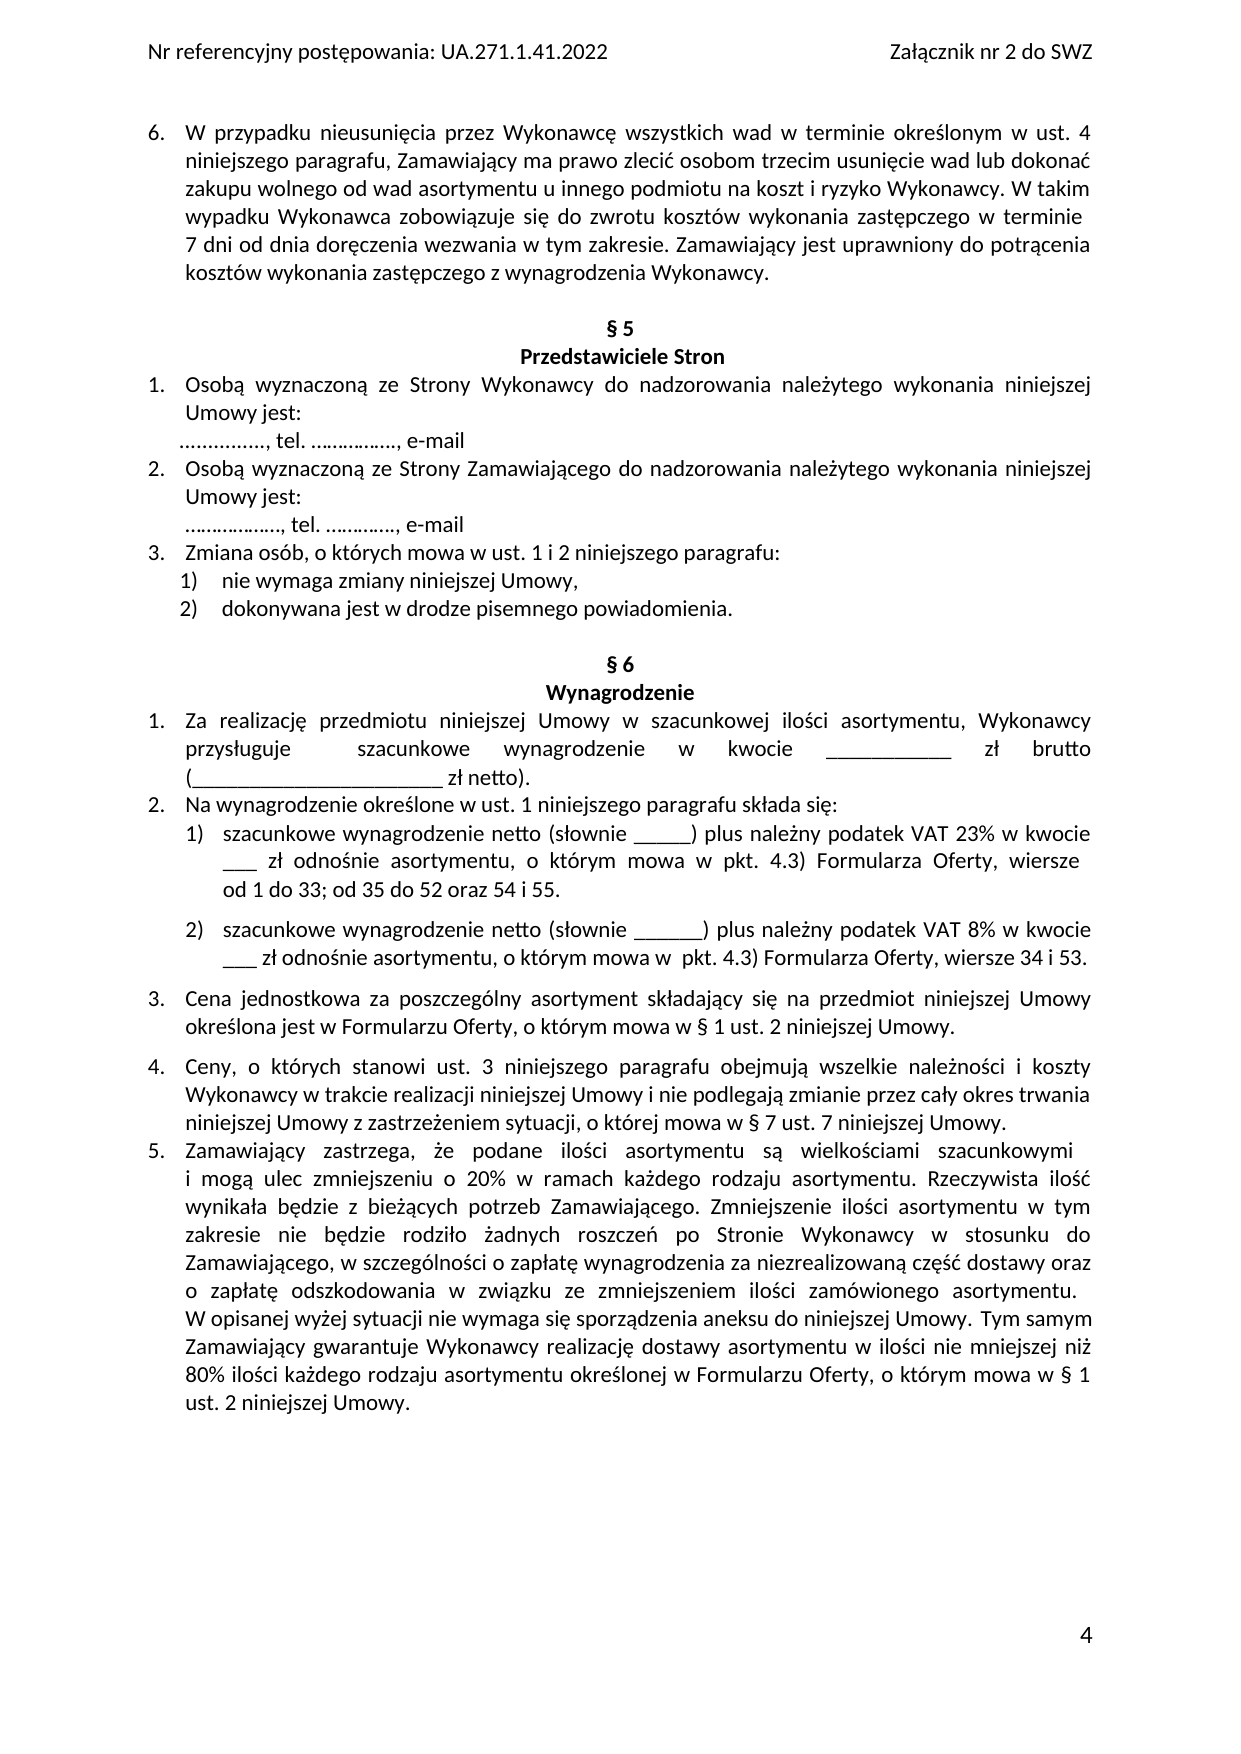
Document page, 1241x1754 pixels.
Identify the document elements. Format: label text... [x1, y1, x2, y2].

list W przypadku nieusunięcia przez Wykonawcę wszystkich wad w terminie określonym w ust. 4 niniejszego paragrafu, Zamawiający ma prawo zlecić osobom trzecim usunięcie wad lub dokonać zakupu wolnego od wad asortymentu u innego podmiotu na koszt i ryzyko Wykonawcy. W takim wypadku Wykonawca zobowiązuje się do zwrotu kosztów wykonania zastępczego w terminie 7 dni od dnia doręczenia wezwania w tym zakresie. Zamawiający jest uprawniony do potrącenia kosztów wykonania zastępczego z wynagrodzenia Wykonawcy. [148, 118, 1092, 286]
list Zmiana osób, o których mowa w ust. 1 i 2 niniejszego paragrafu: [148, 538, 1092, 566]
list Na wynagrodzenie określone w ust. 1 niniejszego paragrafu składa się: [148, 791, 1092, 819]
list Osobą wyznaczoną ze Strony Zamawiającego do nadzorowania należytego wykonania niniejszej Umowy jest: [148, 454, 1092, 510]
list Za realizację przedmiotu niniejszej Umowy w szacunkowej ilości asortymentu, Wykonawcy przysługuje szacunkowe wynagrodzenie w kwocie ___________ zł brutto (______________________ zł netto). [148, 707, 1092, 791]
list szacunkowe wynagrodzenie netto (słownie ______) plus należny podatek VAT 8% w kwocie ___ zł odnośnie asortymentu, o którym mowa w pkt. 4.3) Formularza Oferty, wiersze 34 i 53. [185, 915, 1092, 971]
text ..............., tel. ……………., e-mail [148, 426, 1092, 454]
list Osobą wyznaczoną ze Strony Wykonawcy do nadzorowania należytego wykonania niniejszej Umowy jest: [148, 370, 1092, 426]
text Wynagrodzenie [148, 678, 1092, 707]
text § 6 [148, 651, 1092, 678]
list dokonywana jest w drodze pisemnego powiadomienia. [179, 594, 1092, 622]
text Przedstawiciele Stron [148, 342, 1092, 370]
list szacunkowe wynagrodzenie netto (słownie _____) plus należny podatek VAT 23% w kwocie ___ zł odnośnie asortymentu, o którym mowa w pkt. 4.3) Formularza Oferty, wiersze od 1 do 33; od 35 do 52 oraz 54 i 55. [185, 819, 1092, 903]
text ………………, tel. …………., e-mail [185, 510, 1092, 538]
list Cena jednostkowa za poszczególny asortyment składający się na przedmiot niniejszej Umowy określona jest w Formularzu Oferty, o którym mowa w § 1 ust. 2 niniejszej Umowy. [148, 984, 1092, 1040]
list Zamawiający zastrzega, że podane ilości asortymentu są wielkościami szacunkowymi i mogą ulec zmniejszeniu o 20% w ramach każdego rodzaju asortymentu. Rzeczywista ilość wynikała będzie z bieżących potrzeb Zamawiającego. Zmniejszenie ilości asortymentu w tym zakresie nie będzie rodziło żadnych roszczeń po Stronie Wykonawcy w stosunku do Zamawiającego, w szczególności o zapłatę wynagrodzenia za niezrealizowaną część dostawy oraz o zapłatę odszkodowania w związku ze zmniejszeniem ilości zamówionego asortymentu. W opisanej wyżej sytuacji nie wymaga się sporządzenia aneksu do niniejszej Umowy. Tym samym Zamawiający gwarantuje Wykonawcy realizację dostawy asortymentu w ilości nie mniejszej niż 80% ilości każdego rodzaju asortymentu określonej w Formularzu Oferty, o którym mowa w § 1 ust. 2 niniejszej Umowy. [148, 1136, 1092, 1417]
list nie wymaga zmiany niniejszej Umowy, [179, 566, 1092, 594]
text § 5 [148, 314, 1092, 342]
list Ceny, o których stanowi ust. 3 niniejszego paragrafu obejmują wszelkie należności i koszty Wykonawcy w trakcie realizacji niniejszej Umowy i nie podlegają zmianie przez cały okres trwania niniejszej Umowy z zastrzeżeniem sytuacji, o której mowa w § 7 ust. 7 niniejszej Umowy. [148, 1052, 1092, 1136]
